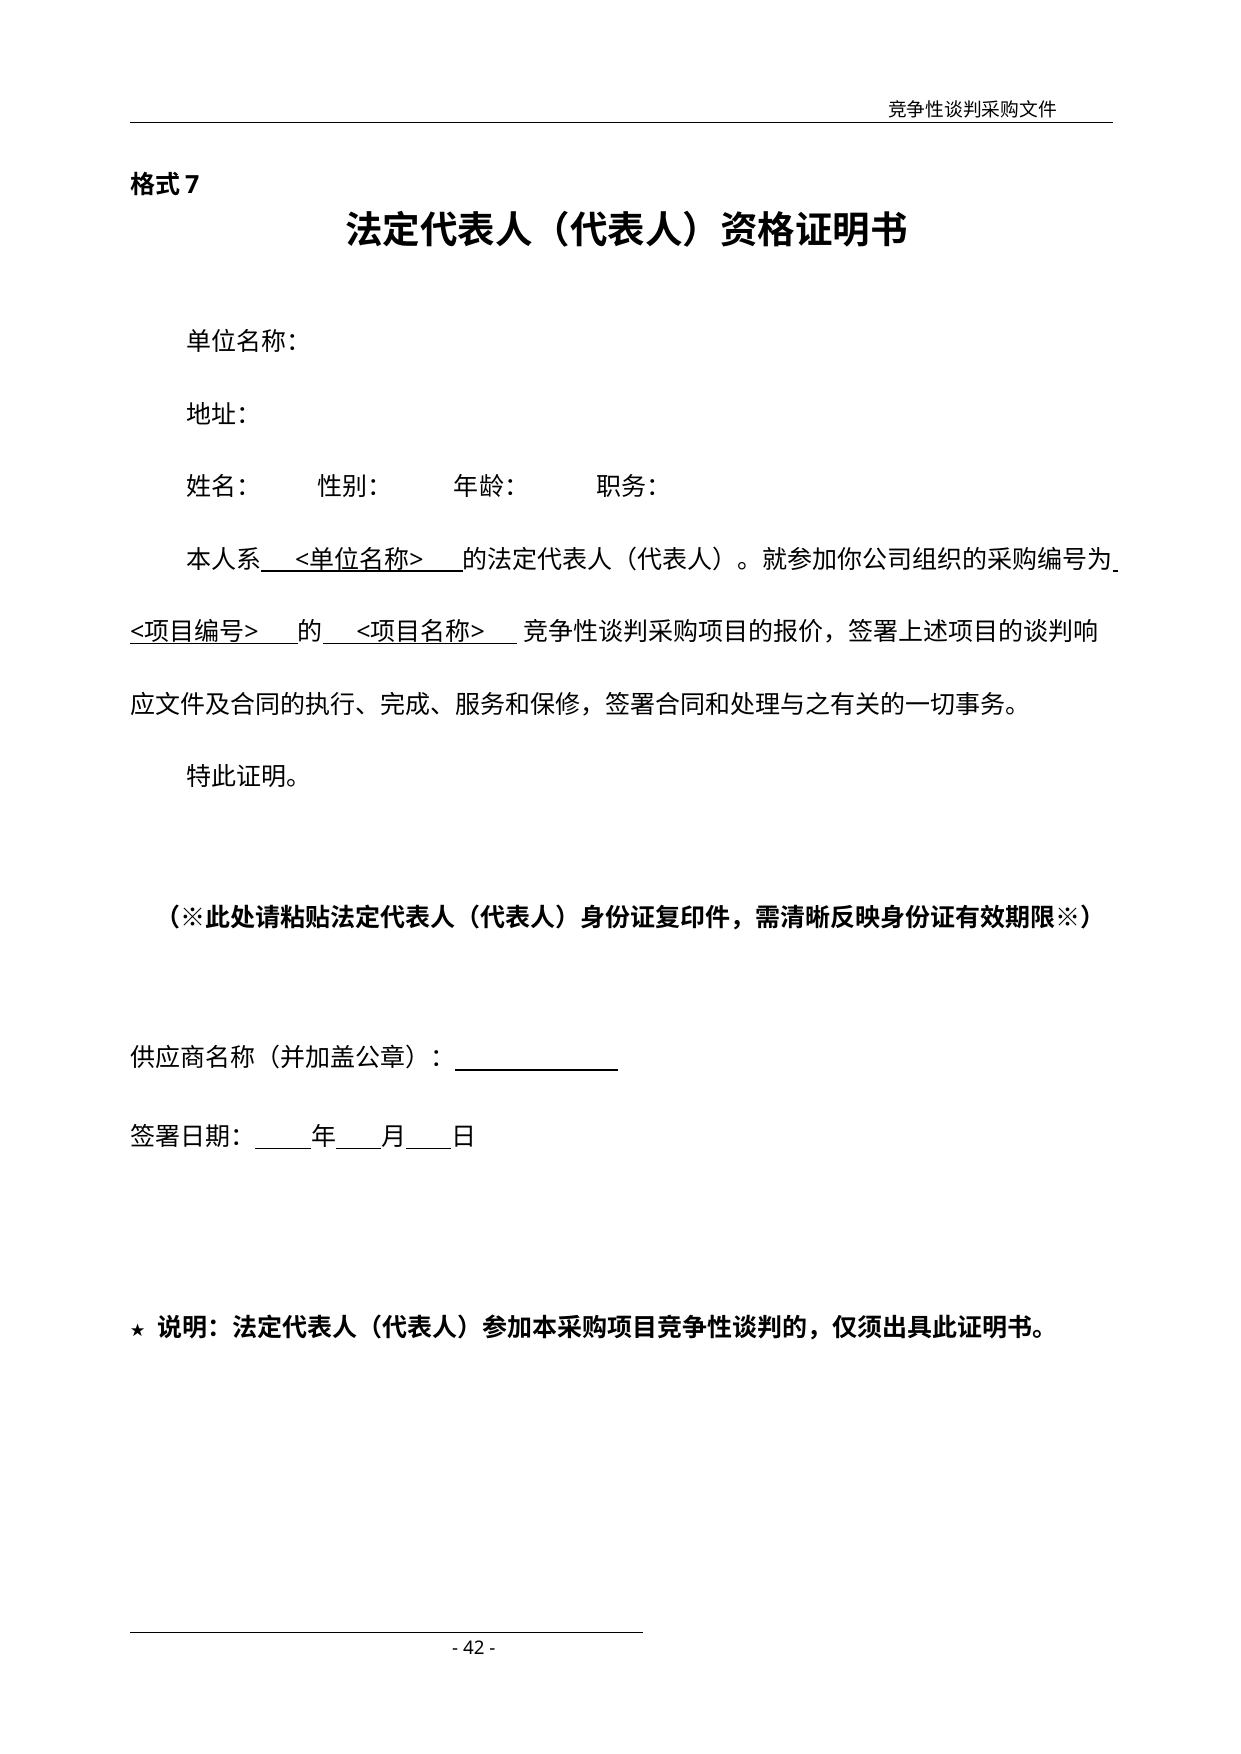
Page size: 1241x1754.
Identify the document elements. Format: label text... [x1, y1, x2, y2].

text 本人系 <单位名称> 的法定代表人（代表人）。就参加你公司组织的采购编号为 <项目编号> 的 <项目名称> 竞争性谈判采购项目的报价，签署上述项目的谈判响应文件及合同的执行、完成、服务和保修，签署合同和处理与之有关的一切事务。 [130, 539, 1122, 720]
text 供应商名称（并加盖公章）： [130, 1038, 1122, 1074]
text 格式7 [130, 153, 1122, 203]
text 特此证明。 [130, 757, 1122, 793]
text 法定代表人（代表人）资格证明书 [130, 203, 1122, 253]
text 单位名称： [130, 322, 1122, 358]
text 签署日期： 年 月 日 [130, 1117, 1122, 1153]
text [130, 1297, 1122, 1347]
text 姓名： 性别： 年龄： 职务： [130, 467, 1122, 503]
text （※此处请粘贴法定代表人（代表人）身份证复印件，需清晰反映身份证有效期限※） [74, 897, 1122, 933]
text 地址： [130, 394, 1122, 430]
